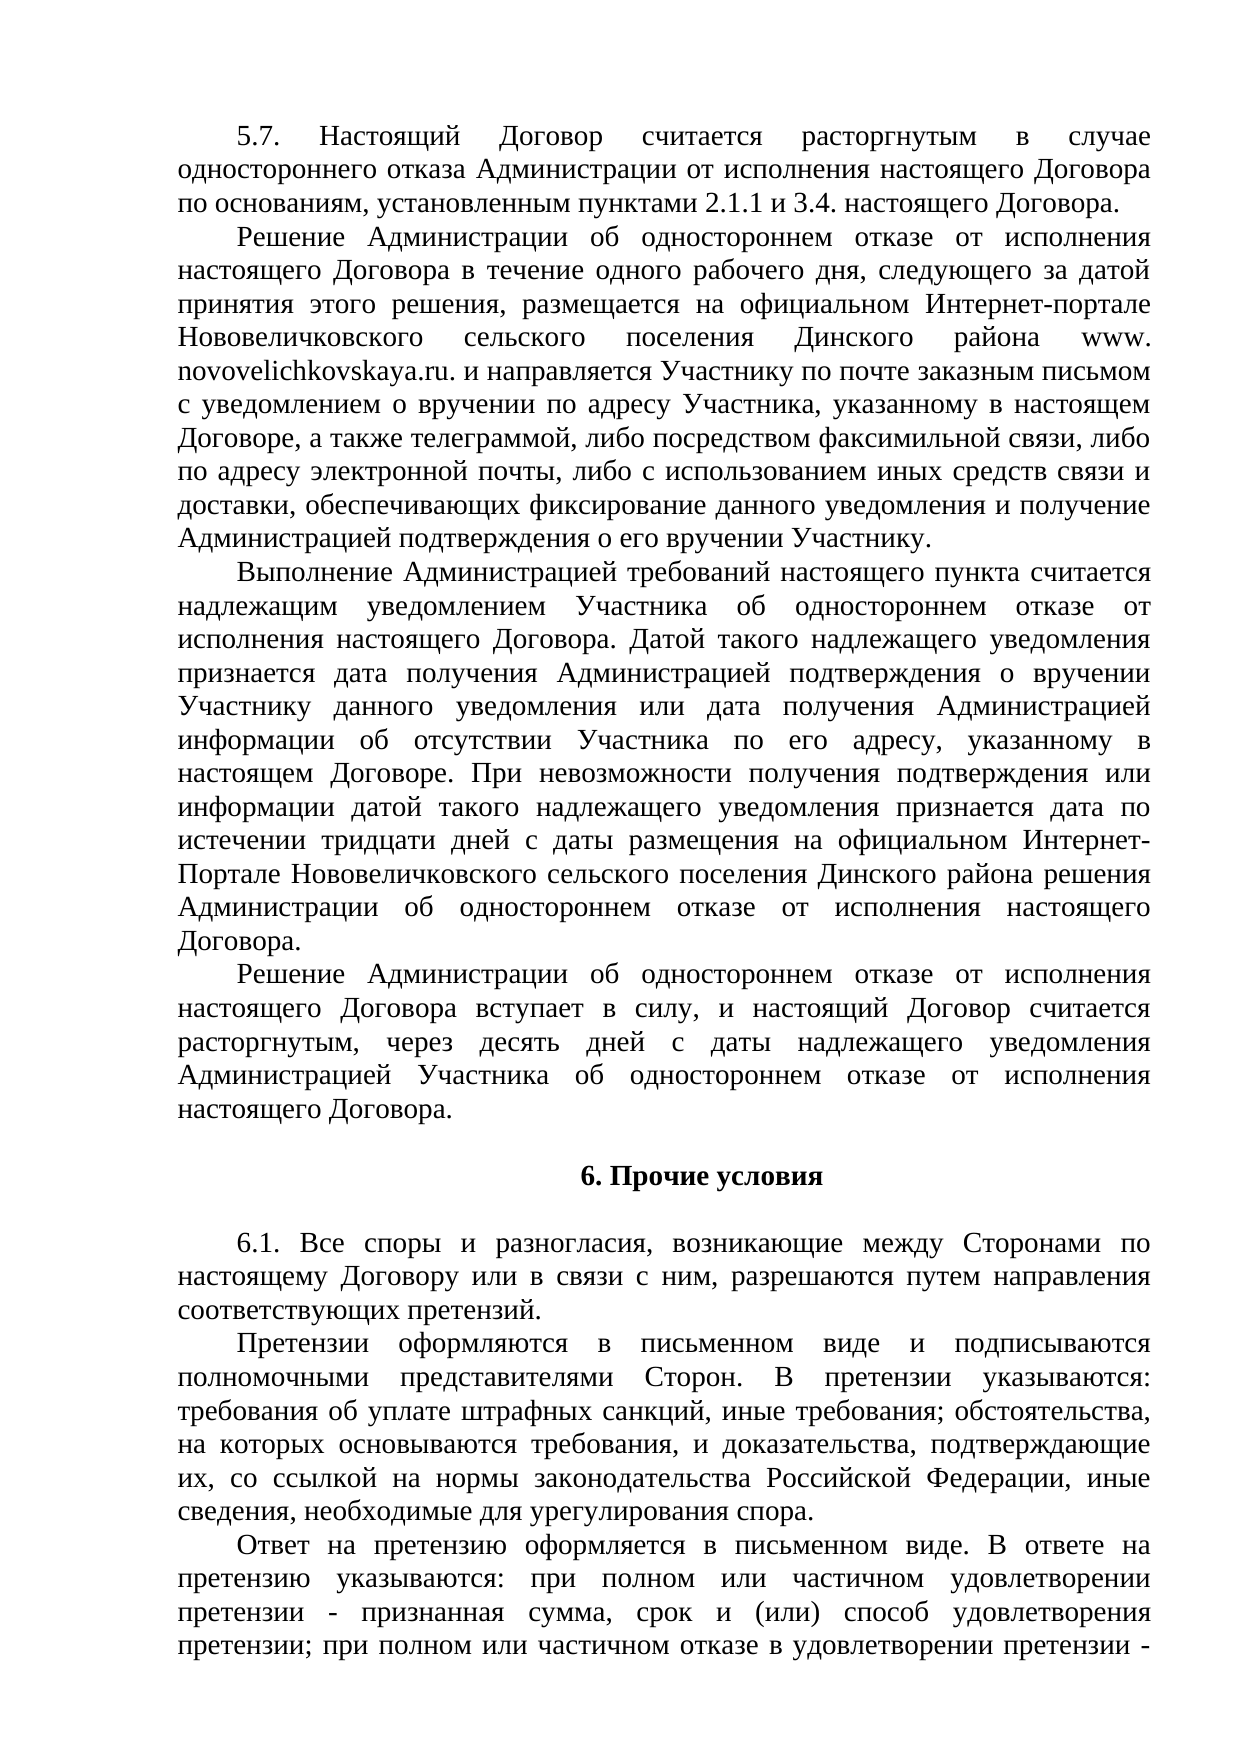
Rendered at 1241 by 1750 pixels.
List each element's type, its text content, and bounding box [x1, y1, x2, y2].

text Выполнение Администрацией требований настоящего пункта считается надлежащим уведомлением Участника об одностороннем отказе от исполнения настоящего Договора. Датой такого надлежащего уведомления признается дата получения Администрацией подтверждения о вручении Участнику данного уведомления или дата получения Администрацией информации об отсутствии Участника по его адресу, указанному в настоящем Договоре. При невозможности получения подтверждения или информации датой такого надлежащего уведомления признается дата по истечении тридцати дней с даты размещения на официальном Интернет-Портале Нововеличковского сельского поселения Динского района решения Администрации об одностороннем отказе от исполнения настоящего Договора. [177, 554, 1152, 957]
text Решение Администрации об одностороннем отказе от исполнения настоящего Договора вступает в силу, и настоящий Договор считается расторгнутым, через десять дней с даты надлежащего уведомления Администрацией Участника об одностороннем отказе от исполнения настоящего Договора. [177, 957, 1152, 1124]
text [177, 1527, 1152, 1661]
text Претензии оформляются в письменном виде и подписываются полномочными представителями Сторон. В претензии указываются: требования об уплате штрафных санкций, иные требования; обстоятельства, на которых основываются требования, и доказательства, подтверждающие их, со ссылкой на нормы законодательства Российской Федерации, иные сведения, необходимые для урегулирования спора. [177, 1326, 1152, 1527]
text 6. Прочие условия [177, 1158, 1152, 1191]
text 6.1. Все споры и разногласия, возникающие между Сторонами по настоящему Договору или в связи с ним, разрешаются путем направления соответствующих претензий. [177, 1225, 1152, 1326]
text Решение Администрации об одностороннем отказе от исполнения настоящего Договора в течение одного рабочего дня, следующего за датой принятия этого решения, размещается на официальном Интернет-портале Нововеличковского сельского поселения Динского района www. novovelichkovskaya.ru. и направляется Участнику по почте заказным письмом с уведомлением о вручении по адресу Участника, указанному в настоящем Договоре, а также телеграммой, либо посредством факсимильной связи, либо по адресу электронной почты, либо с использованием иных средств связи и доставки, обеспечивающих фиксирование данного уведомления и получение Администрацией подтверждения о его вручении Участнику. [177, 219, 1152, 554]
text 5.7. Настоящий Договор считается расторгнутым в случае одностороннего отказа Администрации от исполнения настоящего Договора по основаниям, установленным пунктами 2.1.1 и 3.4. настоящего Договора. [177, 118, 1152, 219]
